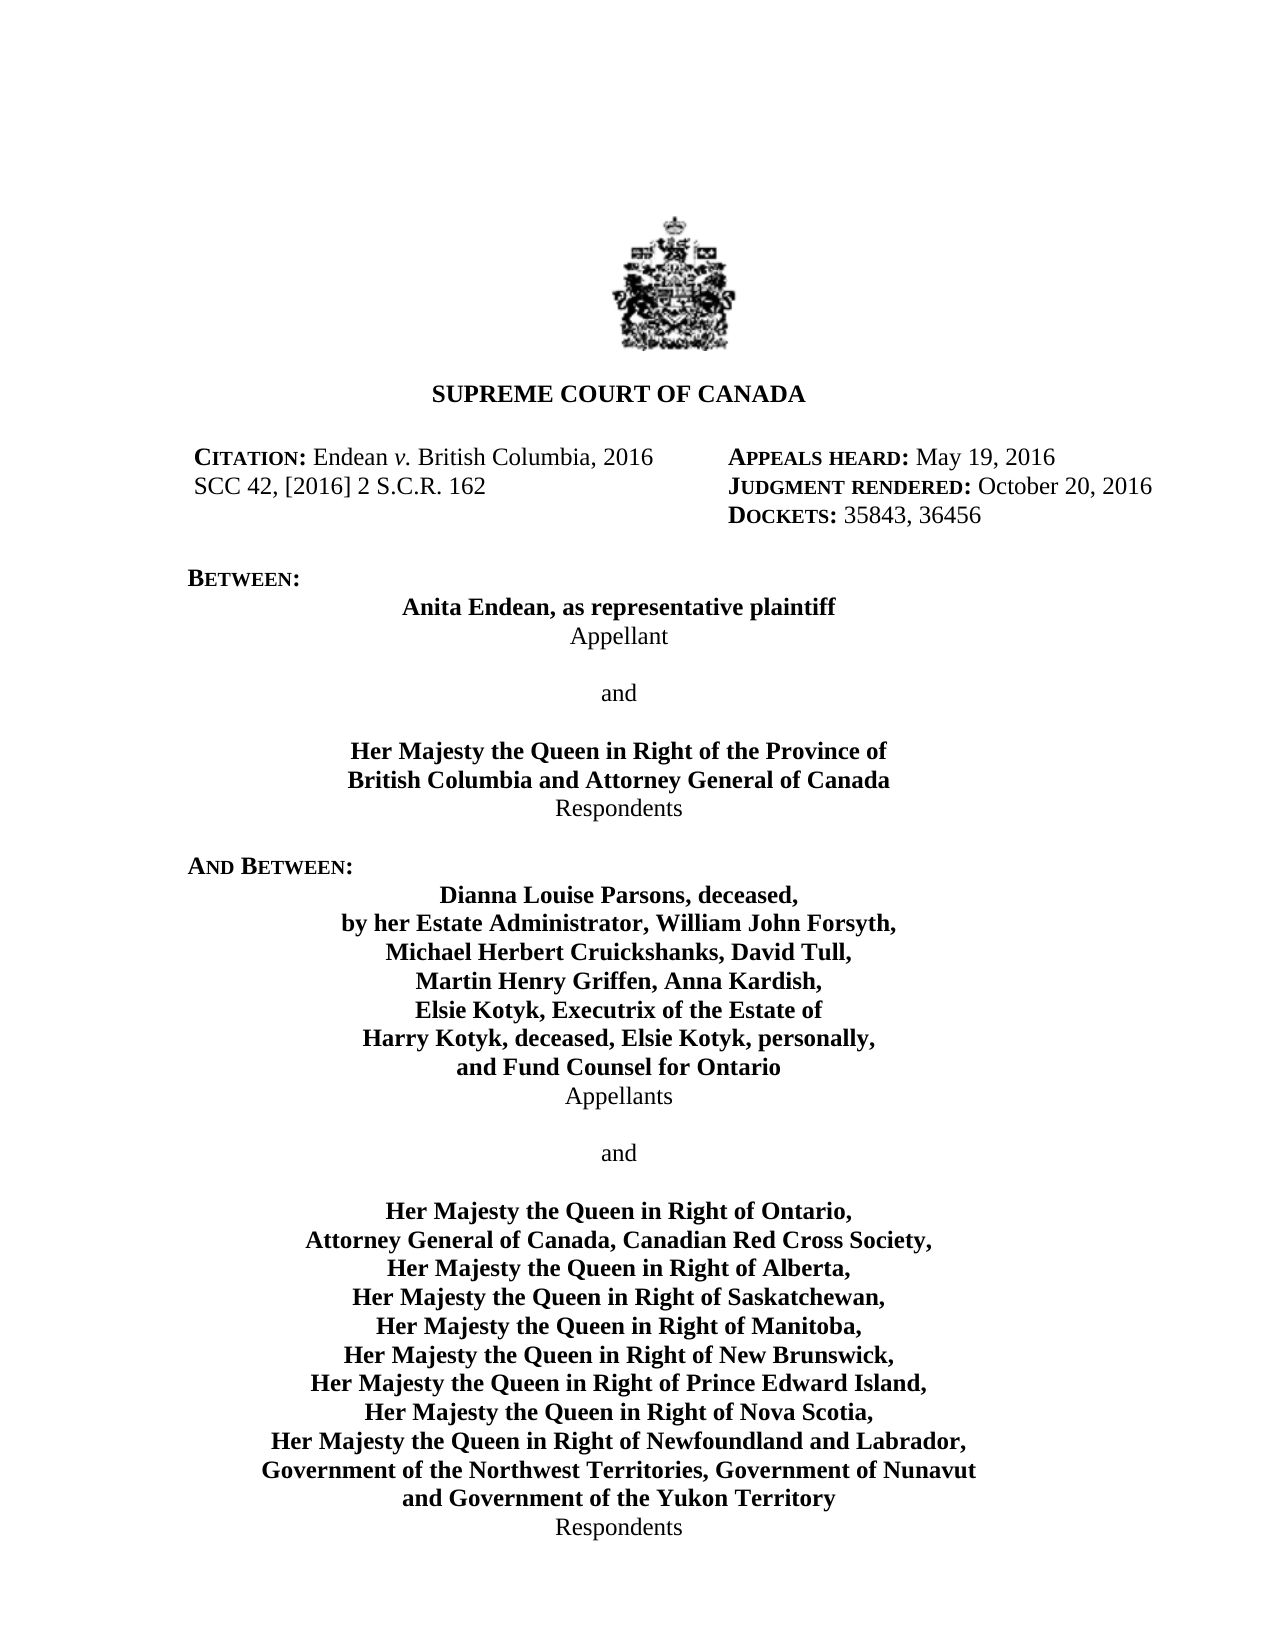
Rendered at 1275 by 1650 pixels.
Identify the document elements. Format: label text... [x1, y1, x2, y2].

text and [187, 678, 1050, 707]
text Respondents [187, 1512, 1050, 1541]
text Her Majesty the Queen in Right of Alberta, [187, 1253, 1050, 1282]
text Harry Kotyk, deceased, Elsie Kotyk, personally, [187, 1023, 1050, 1052]
picture [611, 216, 739, 351]
text Government of the Northwest Territories, Government of Nunavut [187, 1455, 1050, 1483]
text Her Majesty the Queen in Right of Manitoba, [187, 1311, 1050, 1340]
text Her Majesty the Queen in Right of Ontario, [187, 1196, 1050, 1225]
text Dianna Louise Parsons, deceased, [187, 880, 1050, 908]
text British Columbia and Attorney General of Canada [187, 765, 1050, 793]
text and Fund Counsel for Ontario [187, 1052, 1050, 1081]
text Her Majesty the Queen in Right of New Brunswick, [187, 1340, 1050, 1368]
text Appellants [187, 1081, 1050, 1110]
text Attorney General of Canada, Canadian Red Cross Society, [187, 1225, 1050, 1253]
text Michael Herbert Cruickshanks, David Tull, [187, 937, 1050, 966]
table_header Citation: Endean v. British Columbia, 2016 SCC 42, [2016] 2 S.C.R. 162 [188, 436, 722, 535]
text Her Majesty the Queen in Right of the Province of [187, 736, 1050, 765]
text and [187, 1138, 1050, 1167]
text Her Majesty the Queen in Right of Nova Scotia, [187, 1397, 1050, 1426]
text SUPREME COURT OF CANADA [187, 379, 1050, 408]
text And Between: [187, 851, 1050, 880]
text Appellant [187, 621, 1050, 650]
text Her Majesty the Queen in Right of Prince Edward Island, [187, 1368, 1050, 1397]
text Martin Henry Griffen, Anna Kardish, [187, 966, 1050, 995]
text by her Estate Administrator, William John Forsyth, [187, 908, 1050, 937]
text Her Majesty the Queen in Right of Saskatchewan, [187, 1282, 1050, 1311]
text Respondents [187, 793, 1050, 822]
text Her Majesty the Queen in Right of Newfoundland and Labrador, [187, 1426, 1050, 1455]
text and Government of the Yukon Territory [187, 1483, 1050, 1512]
text Anita Endean, as representative plaintiff [187, 592, 1050, 621]
table_header Appeals heard: May 19, 2016 Judgment rendered: October 20, 2016 Dockets: 35843, 36456 [722, 436, 1185, 535]
text Elsie Kotyk, Executrix of the Estate of [187, 995, 1050, 1023]
text Between: [187, 563, 1050, 592]
